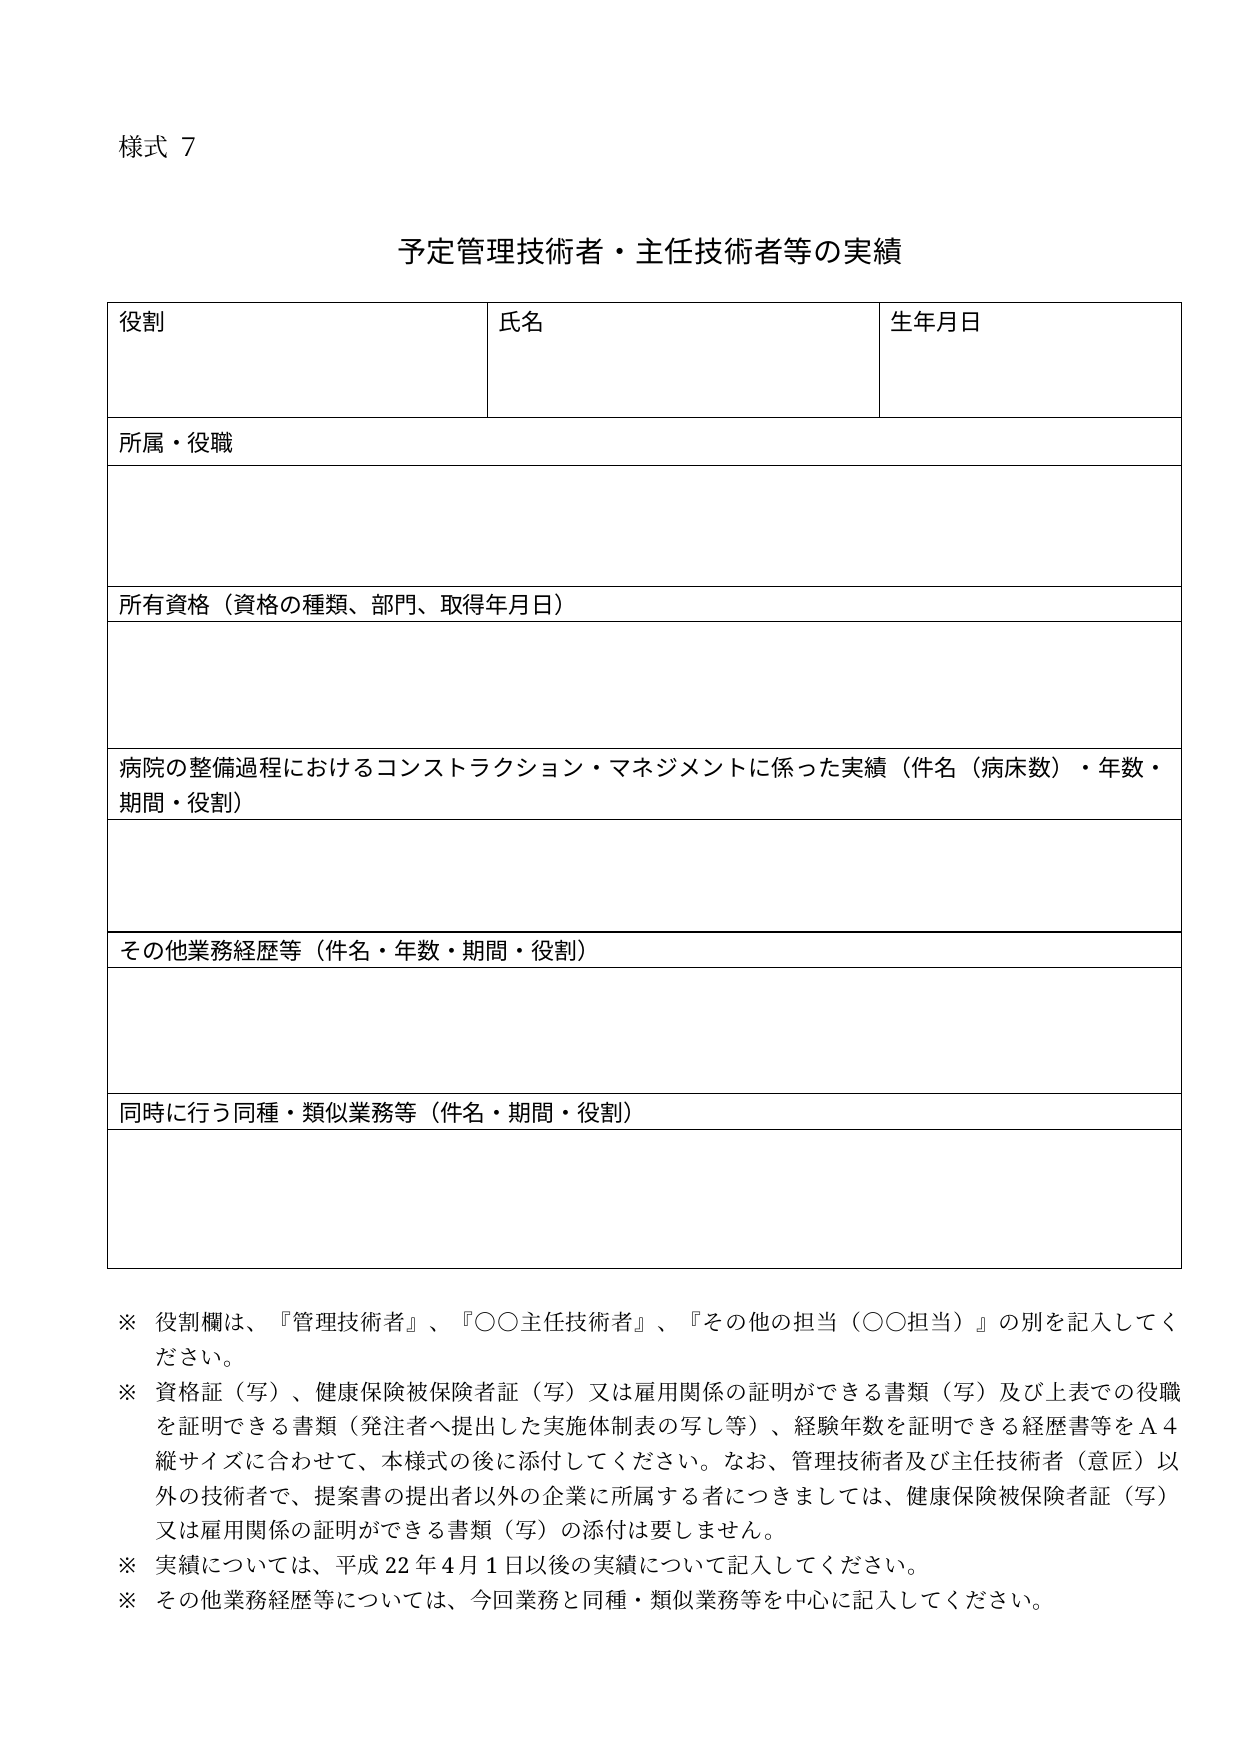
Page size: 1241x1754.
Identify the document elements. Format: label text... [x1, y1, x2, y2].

table_cell [108, 1130, 1181, 1268]
text 様式 ７ [118, 111, 1181, 181]
table_cell 病院の整備過程におけるコンストラクション・マネジメントに係った実績（件名（病床数）・年数・期間・役割） [108, 749, 1181, 818]
list その他業務経歴等については、今回業務と同種・類似業務等を中心に記入してください。 [118, 1581, 1181, 1616]
table_cell 所有資格（資格の種類、部門、取得年月日） [108, 587, 1181, 621]
table_header 氏名 [488, 303, 879, 417]
table_header 生年月日 [880, 303, 1181, 417]
table_cell [108, 968, 1181, 1093]
table_cell 同時に行う同種・類似業務等（件名・期間・役割） [108, 1094, 1181, 1128]
table_header 役割 [108, 303, 487, 417]
list 実績については、平成22年4月1日以後の実績について記入してください。 [118, 1547, 1181, 1581]
table_cell [108, 466, 1181, 586]
table_cell [108, 622, 1181, 748]
table_cell その他業務経歴等（件名・年数・期間・役割） [108, 933, 1181, 967]
table_cell [108, 820, 1181, 931]
list 資格証（写）、健康保険被保険者証（写）又は雇用関係の証明ができる書類（写）及び上表での役職を証明できる書類（発注者へ提出した実施体制表の写し等）、経験年数を証明できる経歴書等をＡ４縦サイズに合わせて、本様式の後に添付してください。なお、管理技術者及び主任技術者（意匠）以外の技術者で、提案書の提出者以外の企業に所属する者につきましては、健康保険被保険者証（写）又は雇用関係の証明ができる書類（写）の添付は要しません。 [118, 1373, 1181, 1547]
text 予定管理技術者・主任技術者等の実績 [118, 215, 1181, 285]
list 役割欄は、『管理技術者』、『○○主任技術者』、『その他の担当（○○担当）』の別を記入してください。 [118, 1304, 1181, 1373]
table_cell 所属・役職 [108, 418, 1181, 465]
